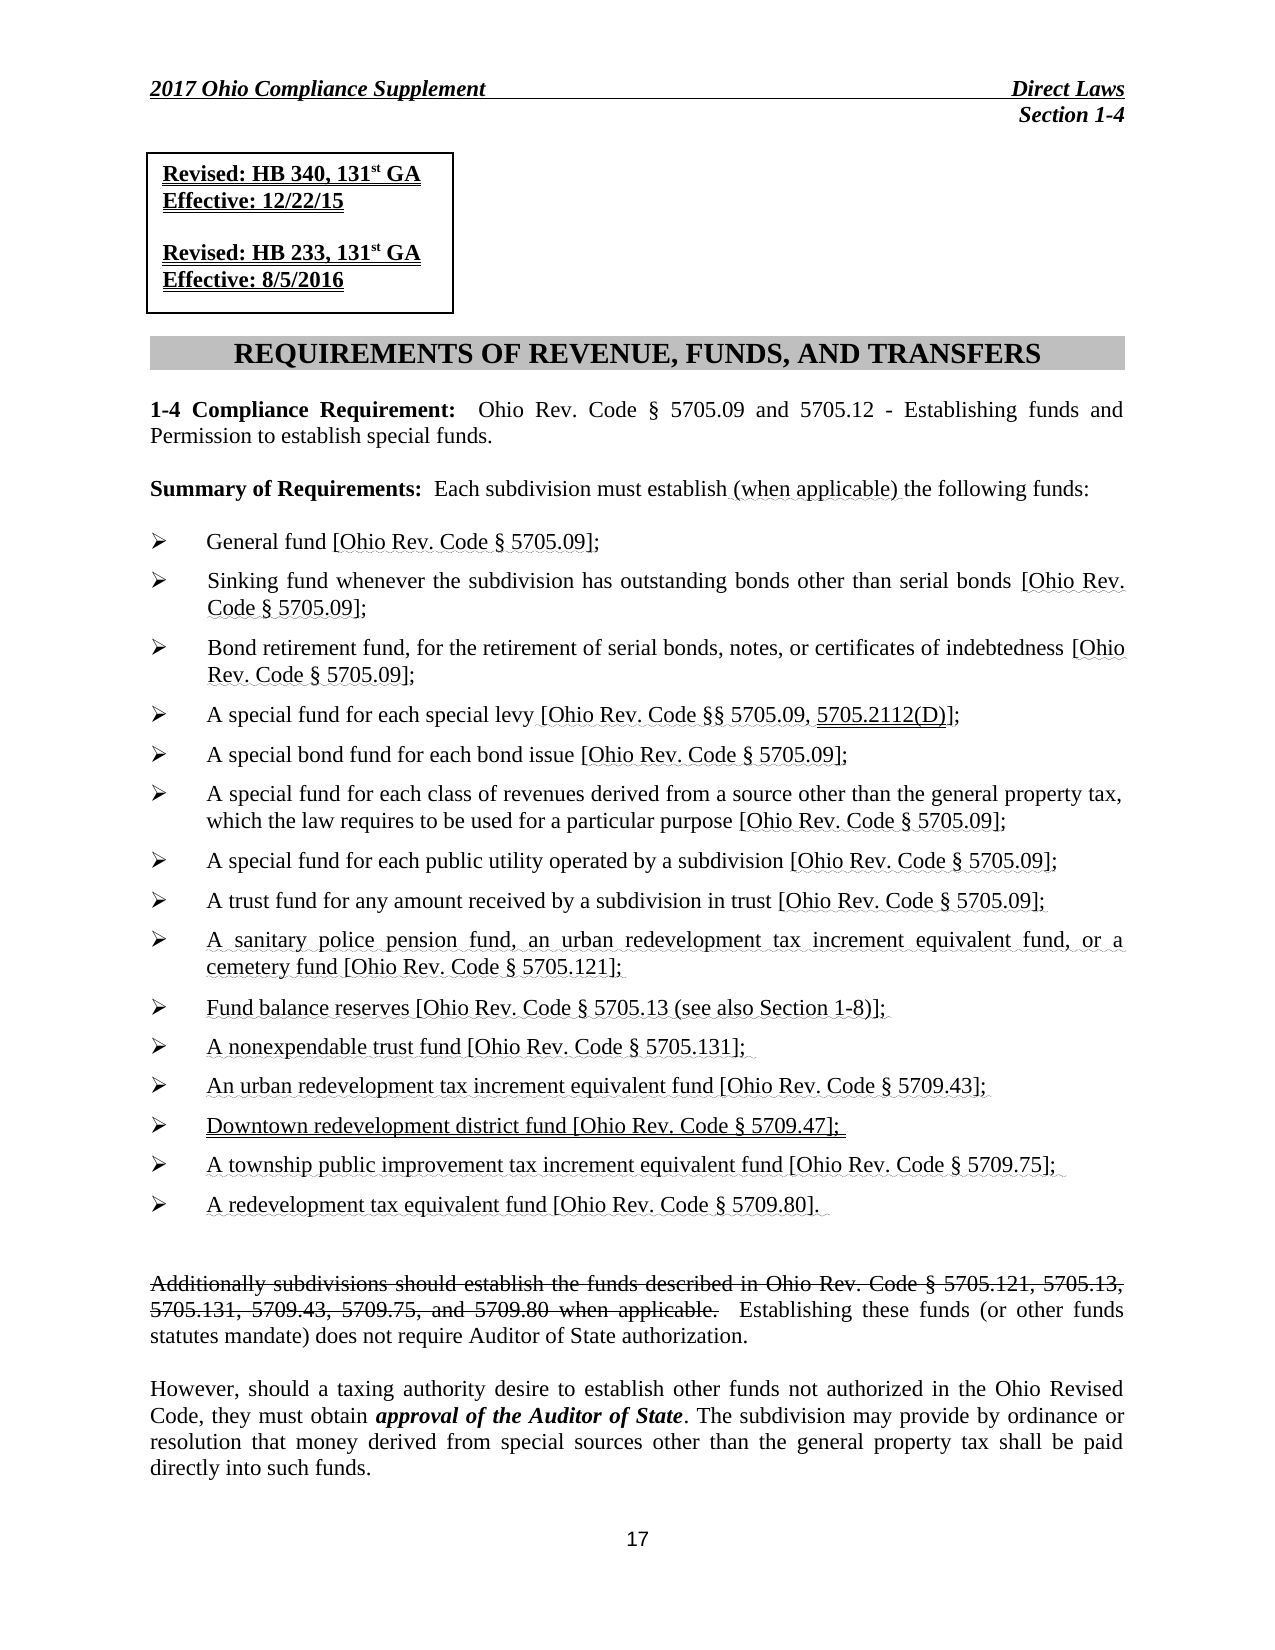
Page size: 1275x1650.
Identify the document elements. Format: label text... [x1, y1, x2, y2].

list A sanitary police pension fund, an urban redevelopment tax increment equivalent fund, or a cemetery fund [Ohio Rev. Code § 5705.121]; [150, 926, 1125, 979]
list A redevelopment tax equivalent fund [Ohio Rev. Code § 5709.80]. [715, 1191, 1125, 1217]
text Summary of Requirements: Each subdivision must establish (when applicable) the following funds: [150, 475, 1125, 501]
list Sinking fund whenever the subdivision has outstanding bonds other than serial bonds [Ohio Rev. Code § 5705.09]; [150, 567, 1125, 620]
list A special fund for each class of revenues derived from a source other than the general property tax, which the law requires to be used for a particular purpose [Ohio Rev. Code § 5705.09]; [150, 780, 1125, 833]
list Downtown redevelopment district fund [Ohio Rev. Code § 5709.47]; [150, 1112, 1125, 1138]
list A trust fund for any amount received by a subdivision in trust [Ohio Rev. Code § 5705.09]; [150, 887, 1125, 913]
list Fund balance reserves [Ohio Rev. Code § 5705.13 (see also Section 1-8)]; [150, 993, 1125, 1020]
list A nonexpendable trust fund [Ohio Rev. Code § 5705.131]; [150, 1033, 1125, 1059]
list An urban redevelopment tax increment equivalent fund [Ohio Rev. Code § 5709.43]; [150, 1072, 1125, 1099]
text Additionally subdivisions should establish the funds described in Ohio Rev. Code § 5705.121, 5705.13, 5705.131, 5709.43, 5709.75, and 5709.80 when applicable. Establishing these funds (or other funds statutes mandate) does not require Auditor of State authorization. [150, 1270, 1125, 1349]
list A township public improvement tax increment equivalent fund [Ohio Rev. Code § 5709.75]; [150, 1151, 1125, 1178]
list A special fund for each special levy [Ohio Rev. Code §§ 5705.09, 5705.2112(D)]; [150, 701, 1125, 728]
subtitle REQUIREMENTS OF REVENUE, FUNDS, AND TRANSFERS [150, 336, 1125, 370]
text However, should a taxing authority desire to establish other funds not authorized in the Ohio Revised Code, they must obtain approval of the Auditor of State. The subdivision may provide by ordinance or resolution that money derived from special sources other than the general property tax shall be paid directly into such funds. [150, 1375, 1125, 1481]
list A special bond fund for each bond issue [Ohio Rev. Code § 5705.09]; [150, 741, 1125, 767]
list A special fund for each public utility operated by a subdivision [Ohio Rev. Code § 5705.09]; [150, 847, 1125, 874]
list Bond retirement fund, for the retirement of serial bonds, notes, or certificates of indebtedness [Ohio Rev. Code § 5705.09]; [150, 634, 1125, 687]
list General fund [Ohio Rev. Code § 5705.09]; [150, 528, 1125, 554]
subtitle 1-4 Compliance Requirement: Ohio Rev. Code § 5705.09 and 5705.12 - Establishing funds and Permission to establish special funds. [150, 396, 1125, 449]
